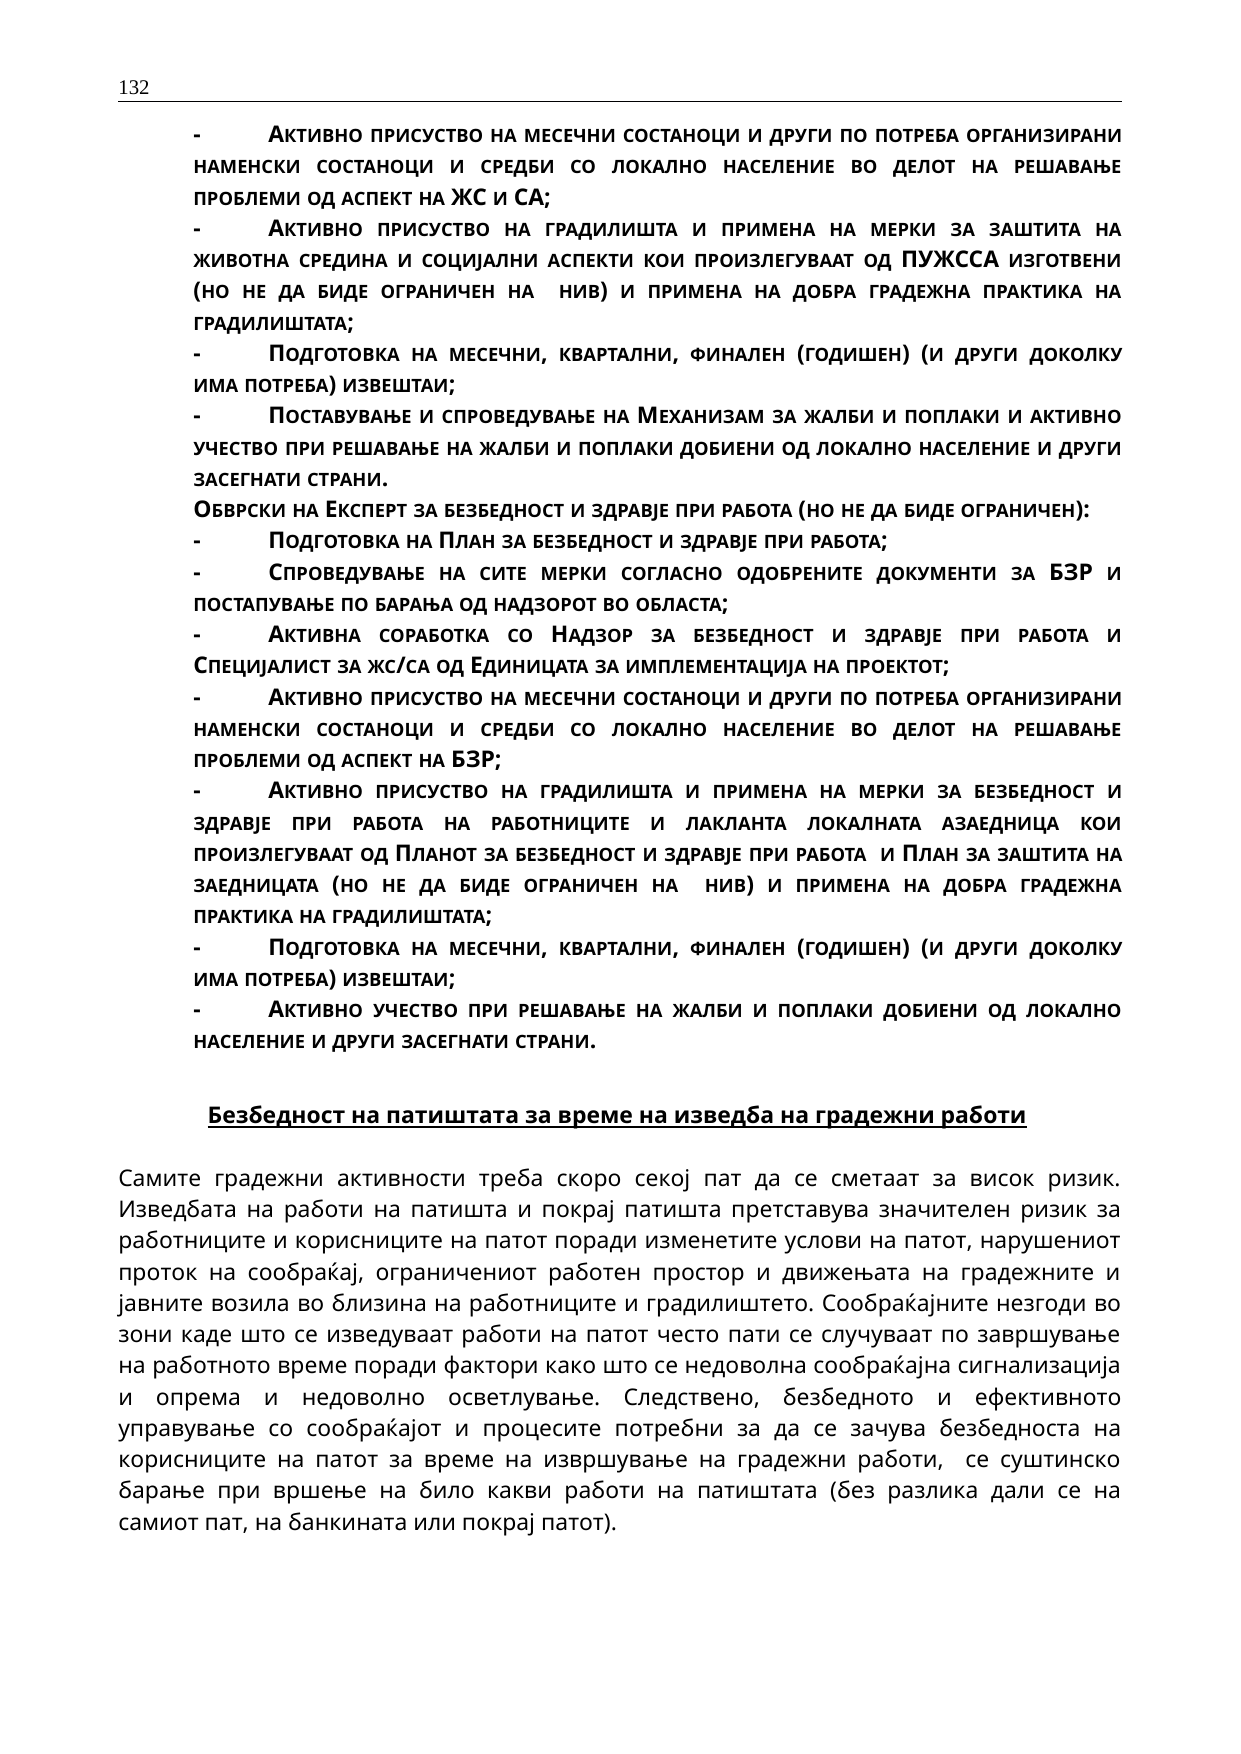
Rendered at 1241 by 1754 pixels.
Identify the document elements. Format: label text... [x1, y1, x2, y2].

text - Подготовка на месечни, квартални, финален (годишен) (и други доколку има потреба) извештаи; [193, 337, 1122, 399]
text - Активна соработка со Надзор за безбедност и здравје при работа и Специјалист за жс/са од Единицата за имплементација на проектот; [193, 618, 1122, 681]
text - Активно присуство на месечни состаноци и други по потреба организирани наменски состаноци и средби со локално население во делот на решавање проблеми од аспект на ЖС и СА; [193, 118, 1122, 212]
text - Активно учество при решавање на жалби и поплаки добиени од локално население и други засегнати страни. [193, 993, 1122, 1056]
text - Подготовка на месечни, квартални, финален (годишен) (и други доколку има потреба) извештаи; [193, 931, 1122, 993]
text - Спроведување на сите мерки согласно одобрените документи за БЗР и постапување по барања од надзорот во областа; [193, 556, 1122, 618]
text Безбедност на патиштата за време на изведба на градежни работи [118, 1099, 1122, 1131]
text - Активно присуство на градилишта и примена на мерки за безбедност и здравје при работа на работниците и лакланта локалната азаедница кои произлегуваат од Планот за безбедност и здравје при работа и План за заштита на заедницата (но не да биде ограничен на нив) и примена на добра градежна практика на градилиштата; [193, 774, 1122, 931]
text Обврски на Експерт за безбедност и здравје при работа (но не да биде ограничен): [193, 493, 1122, 524]
text - Активно присуство на месечни состаноци и други по потреба организирани наменски состаноци и средби со локално население во делот на решавање проблеми од аспект на БЗР; [193, 681, 1122, 774]
text Самите градежни активности треба скоро секој пат да се сметаат за висок ризик. Изведбата на работи на патишта и покрај патишта претставува значителен ризик за работниците и корисниците на патот поради изменетите услови на патот, нарушениот проток на сообраќај, ограничениот работен простор и движењата на градежните и јавните возила во близина на работниците и градилиштето. Сообраќајните незгоди во зони каде што се изведуваат работи на патот често пати се случуваат по завршување на работното време поради фактори како што се недоволна сообраќајна сигнализација и опрема и недоволно осветлување. Следствено, безбедното и ефективното управување со сообраќајот и процесите потребни за да се зачува безбедноста на корисниците на патот за време на извршување на градежни работи, се суштинско барање при вршење на било какви работи на патиштата (без разлика дали се на самиот пат, на банкината или покрај патот). [118, 1162, 1122, 1537]
text - Подготовка на План за безбедност и здравје при работа; [193, 524, 1122, 556]
text - Поставување и спроведување на Механизам за жалби и поплаки и активно учество при решавање на жалби и поплаки добиени од локално население и други засегнати страни. [193, 399, 1122, 493]
text - Активно присуство на градилишта и примена на мерки за заштита на животна средина и социјални аспекти кои произлегуваат од ПУЖССА изготвени (но не да биде ограничен на нив) и примена на добра градежна практика на градилиштата; [193, 212, 1122, 337]
